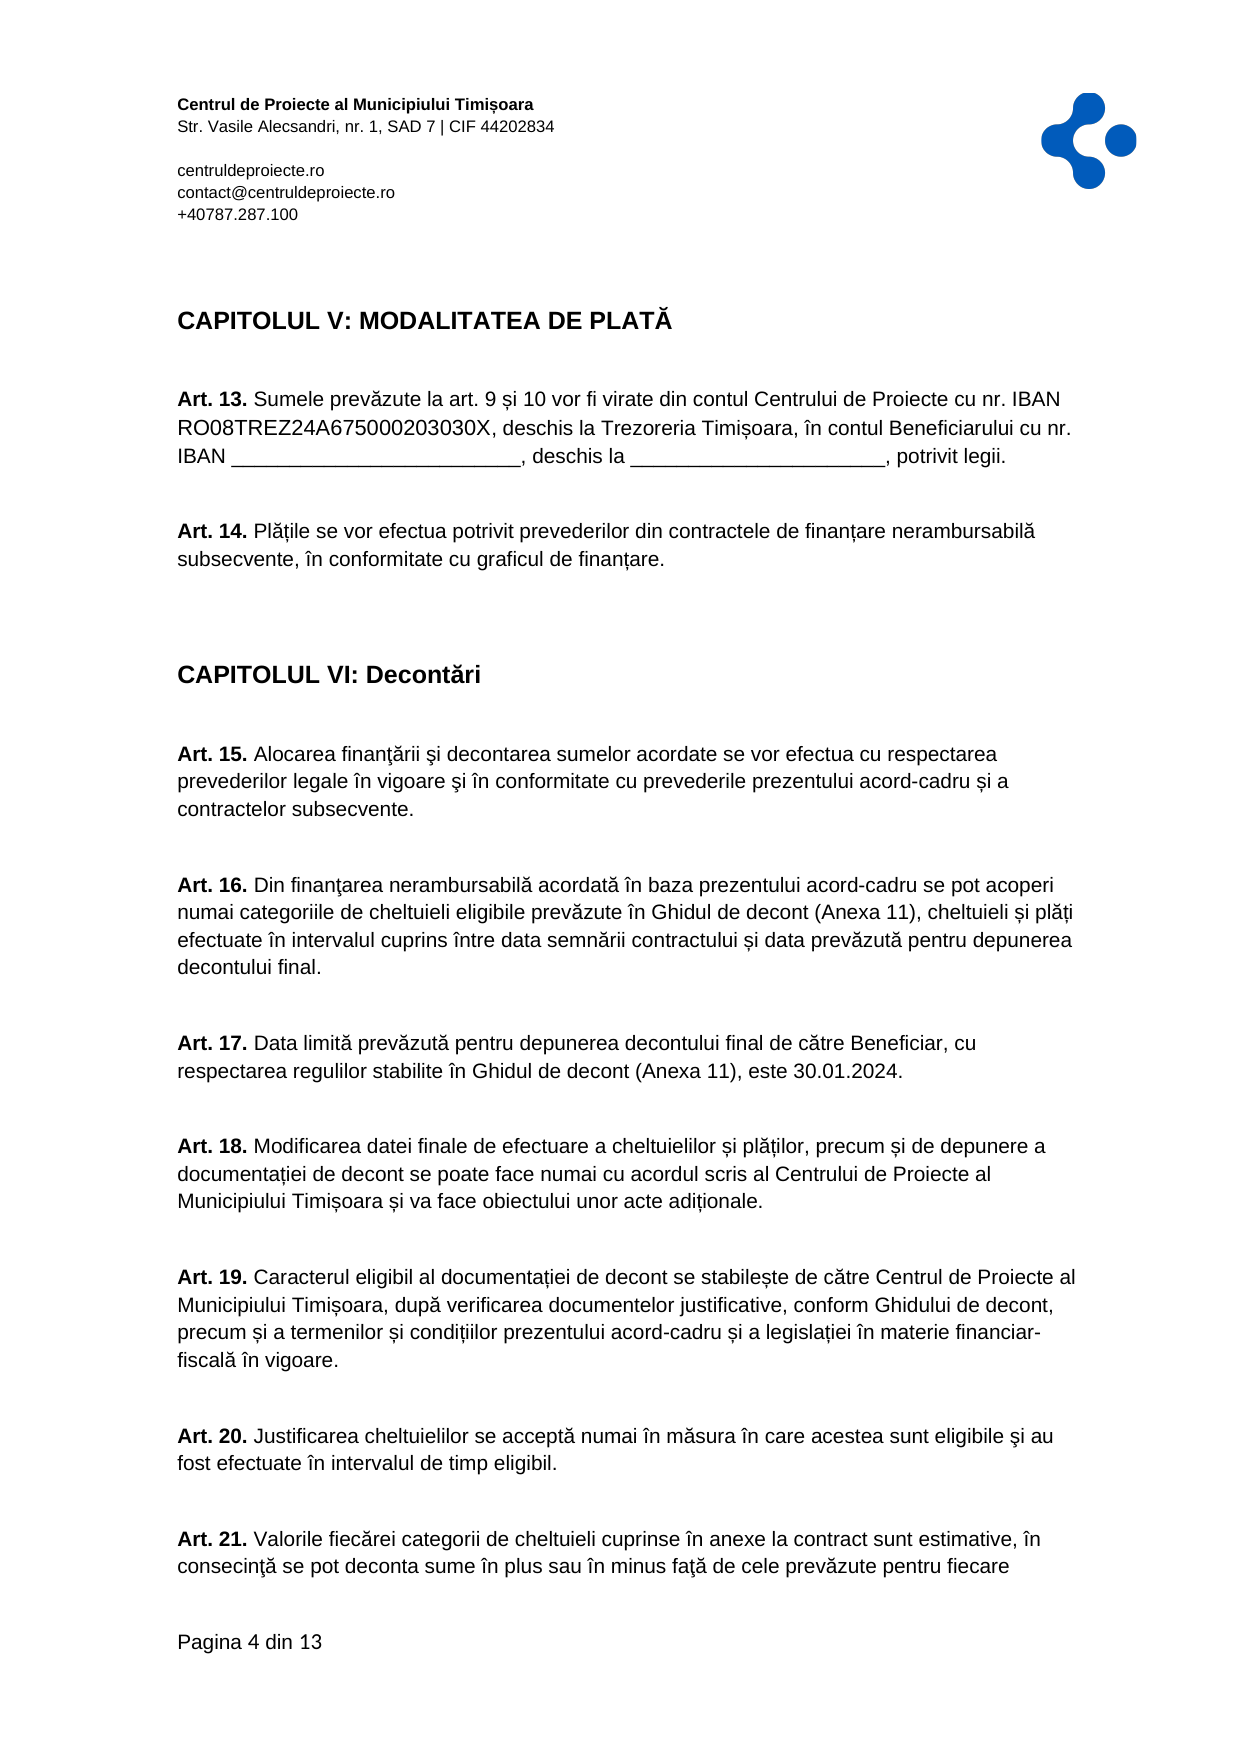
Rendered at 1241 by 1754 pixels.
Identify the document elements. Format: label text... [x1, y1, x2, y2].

title CAPITOLUL V: MODALITATEA DE PLATĂ [177, 306, 1092, 334]
title CAPITOLUL VI: Decontări [177, 661, 1092, 689]
text Art. 14. Plățile se vor efectua potrivit prevederilor din contractele de finanțare nerambursabilă subsecvente, în conformitate cu graficul de finanțare. [177, 519, 1092, 571]
text Art. 20. Justificarea cheltuielilor se acceptă numai în măsura în care acestea sunt eligibile şi au fost efectuate în intervalul de timp eligibil. [177, 1423, 1092, 1475]
picture [1041, 93, 1137, 189]
text Art. 16. Din finanţarea nerambursabilă acordată în baza prezentului acord-cadru se pot acoperi numai categoriile de cheltuieli eligibile prevăzute în Ghidul de decont (Anexa 11), cheltuieli și plăți efectuate în intervalul cuprins între data semnării contractului și data prevăzută pentru depunerea decontului final. [177, 873, 1092, 979]
text Art. 13. Sumele prevăzute la art. 9 și 10 vor fi virate din contul Centrului de Proiecte cu nr. IBAN RO08TREZ24A675000203030X, deschis la Trezoreria Timișoara, în contul Beneficiarului cu nr. IBAN _________________________, deschis la ______________________, potrivit legii. [177, 387, 1092, 467]
text Art. 19. Caracterul eligibil al documentației de decont se stabilește de către Centrul de Proiecte al Municipiului Timișoara, după verificarea documentelor justificative, conform Ghidului de decont, precum și a termenilor și condițiilor prezentului acord-cadru și a legislației în materie financiar-fiscală în vigoare. [177, 1265, 1092, 1372]
text Art. 15. Alocarea finanţării şi decontarea sumelor acordate se vor efectua cu respectarea prevederilor legale în vigoare şi în conformitate cu prevederile prezentului acord-cadru și a contractelor subsecvente. [177, 742, 1092, 821]
text Art. 17. Data limită prevăzută pentru depunerea decontului final de către Beneficiar, cu respectarea regulilor stabilite în Ghidul de decont (Anexa 11), este 30.01.2024. [177, 1031, 1092, 1082]
text Art. 18. Modificarea datei finale de efectuare a cheltuielilor și plăților, precum și de depunere a documentației de decont se poate face numai cu acordul scris al Centrului de Proiecte al Municipiului Timișoara și va face obiectului unor acte adiționale. [177, 1134, 1092, 1213]
